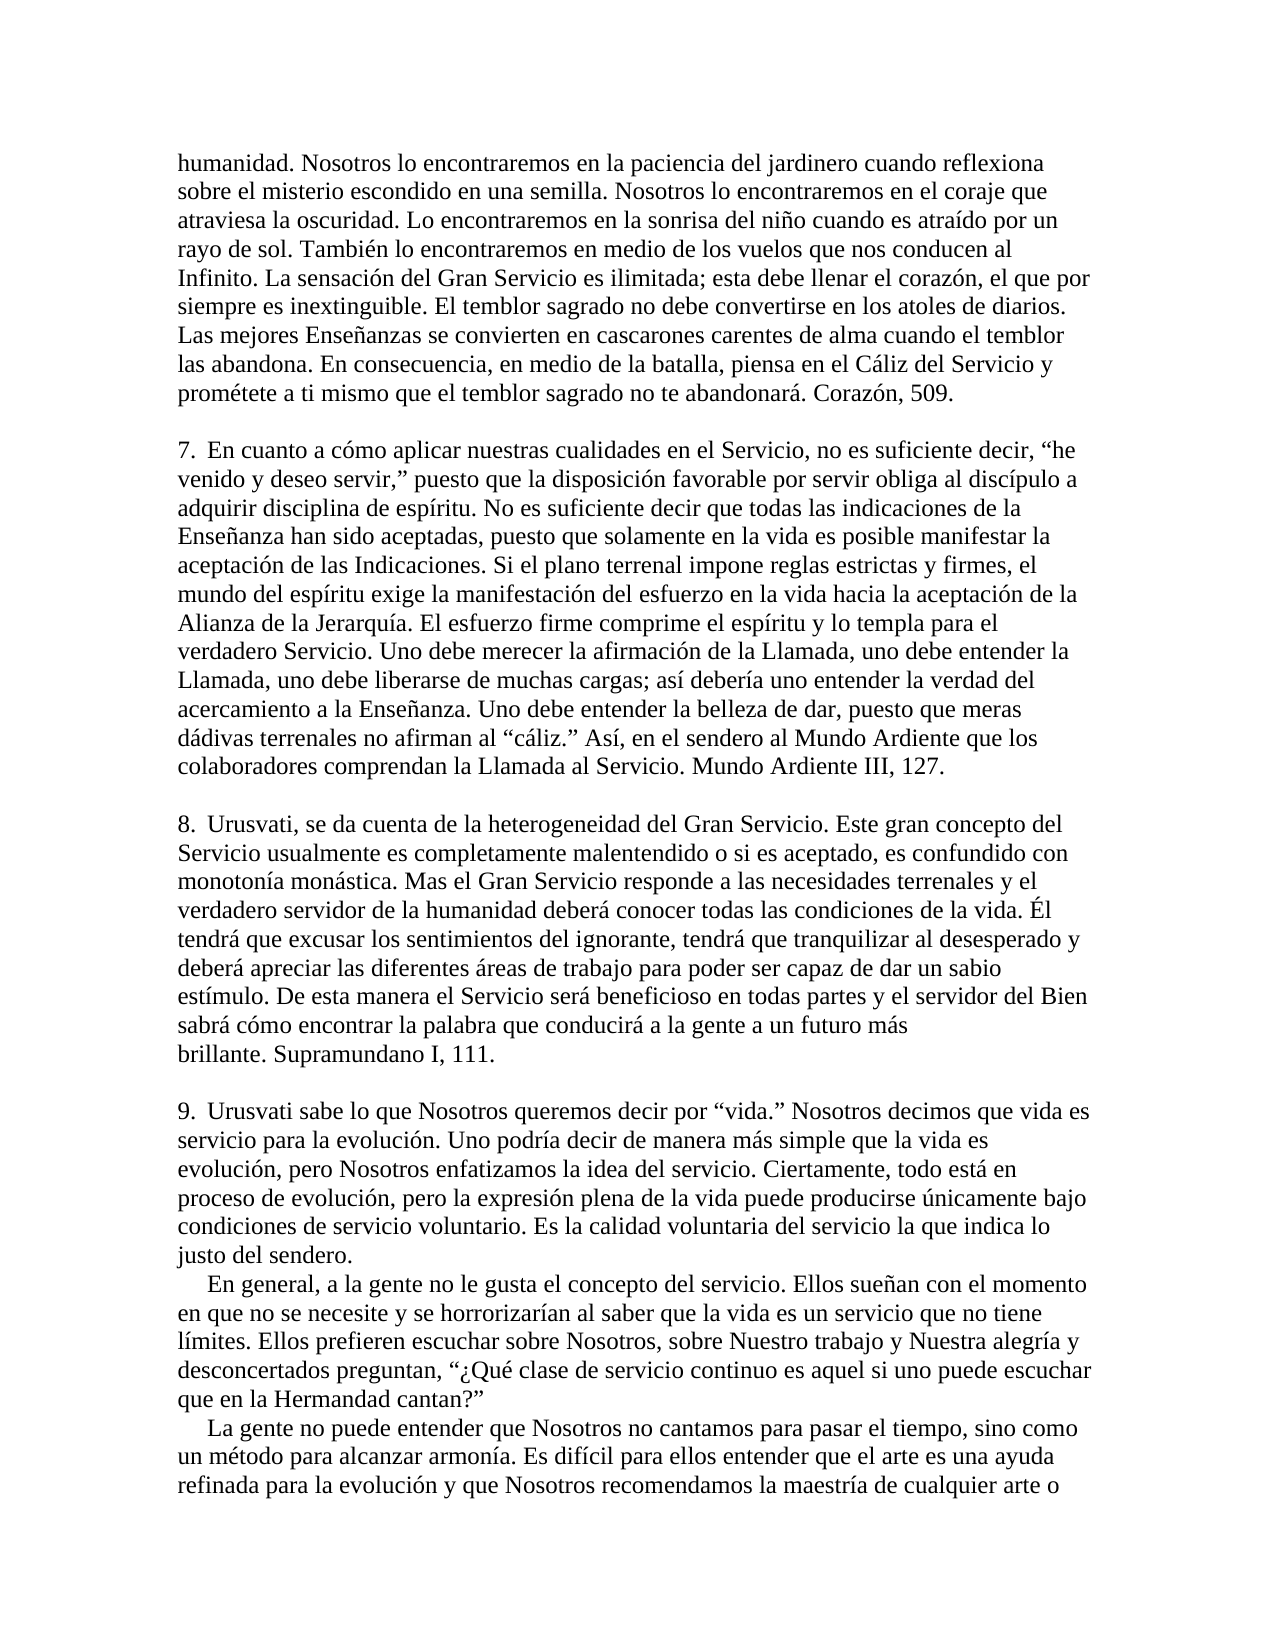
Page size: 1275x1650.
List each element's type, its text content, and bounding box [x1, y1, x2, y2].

list Urusvati, se da cuenta de la heterogeneidad del Gran Servicio. Este gran concepto del Servicio usualmente es completamente malentendido o si es aceptado, es confundido con monotonía monástica. Mas el Gran Servicio responde a las necesidades terrenales y el verdadero servidor de la humanidad deberá conocer todas las condiciones de la vida. Él tendrá que excusar los sentimientos del ignorante, tendrá que tranquilizar al desesperado y deberá apreciar las diferentes áreas de trabajo para poder ser capaz de dar un sabio estímulo. De esta manera el Servicio será beneficioso en todas partes y el servidor del Bien sabrá cómo encontrar la palabra que conducirá a la gente a un futuro más brillante. Supramundano I, 111. [177, 809, 1098, 1068]
list En cuanto a cómo aplicar nuestras cualidades en el Servicio, no es suficiente decir, “he venido y deseo servir,” puesto que la disposición favorable por servir obliga al discípulo a adquirir disciplina de espíritu. No es suficiente decir que todas las indicaciones de la Enseñanza han sido aceptadas, puesto que solamente en la vida es posible manifestar la aceptación de las Indicaciones. Si el plano terrenal impone reglas estrictas y firmes, el mundo del espíritu exige la manifestación del esfuerzo en la vida hacia la aceptación de la Alianza de la Jerarquía. El esfuerzo firme comprime el espíritu y lo templa para el verdadero Servicio. Uno debe merecer la afirmación de la Llamada, uno debe entender la Llamada, uno debe liberarse de muchas cargas; así debería uno entender la verdad del acercamiento a la Enseñanza. Uno debe entender la belleza de dar, puesto que meras dádivas terrenales no afirman al “cáliz.” Así, en el sendero al Mundo Ardiente que los colaboradores comprendan la Llamada al Servicio. Mundo Ardiente III, 127. [177, 435, 1098, 780]
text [177, 1413, 1098, 1499]
text En general, a la gente no le gusta el concepto del servicio. Ellos sueñan con el momento en que no se necesite y se horrorizarían al saber que la vida es un servicio que no tiene límites. Ellos prefieren escuchar sobre Nosotros, sobre Nuestro trabajo y Nuestra alegría y desconcertados preguntan, “¿Qué clase de servicio continuo es aquel si uno puede escuchar que en la Hermandad cantan?” [177, 1269, 1098, 1413]
list Urusvati sabe lo que Nosotros queremos decir por “vida.” Nosotros decimos que vida es servicio para la evolución. Uno podría decir de manera más simple que la vida es evolución, pero Nosotros enfatizamos la idea del servicio. Ciertamente, todo está en proceso de evolución, pero la expresión plena de la vida puede producirse únicamente bajo condiciones de servicio voluntario. Es la calidad voluntaria del servicio la que indica lo justo del sendero. [177, 1096, 1098, 1269]
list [177, 148, 1098, 406]
